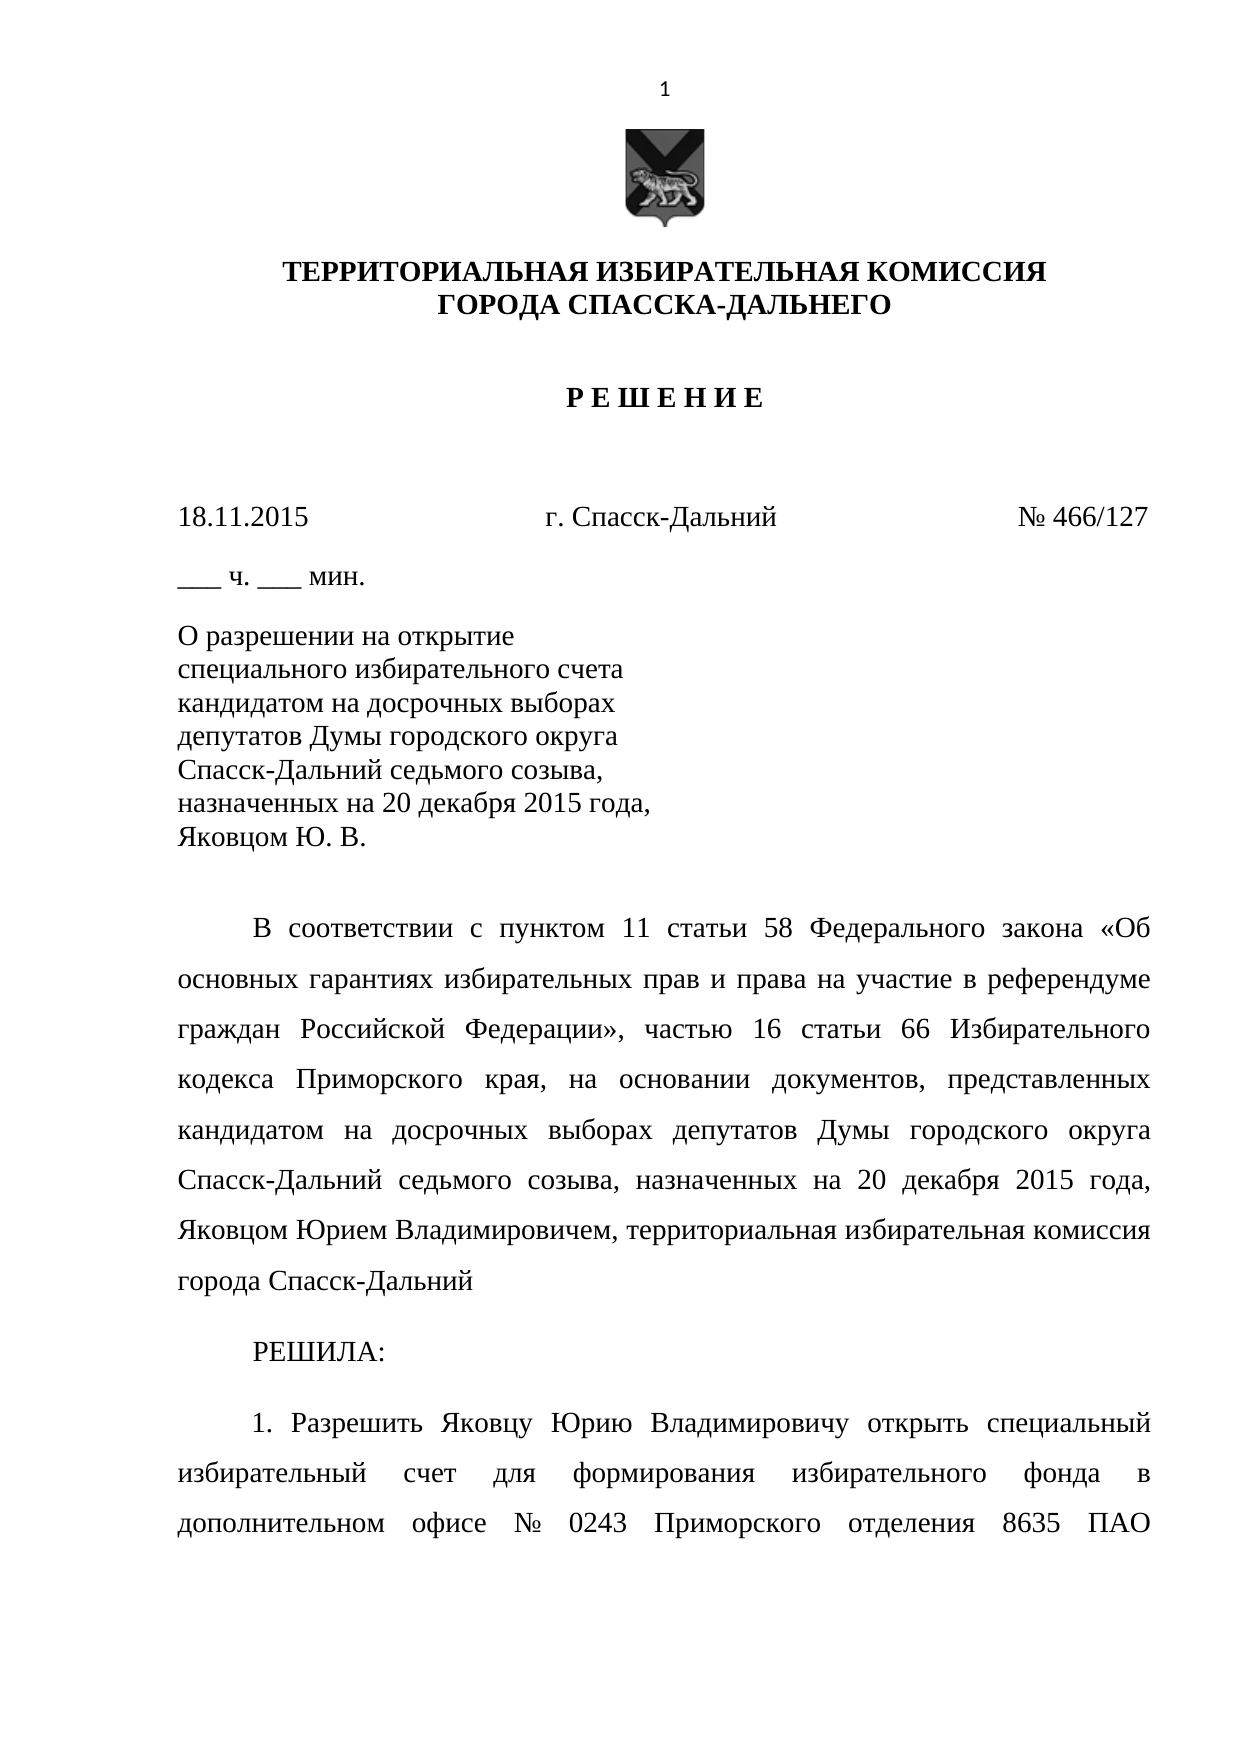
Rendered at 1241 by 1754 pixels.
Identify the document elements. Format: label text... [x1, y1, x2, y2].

text В соответствии с пунктом 11 статьи 58 Федерального закона «Об основных гарантиях избирательных прав и права на участие в референдуме граждан Российской Федерации», частью 16 статьи 66 Избирательного кодекса Приморского края, на основании документов, представленных кандидатом на досрочных выборах депутатов Думы городского округа Спасск-Дальний седьмого созыва, назначенных на 20 декабря 2015 года, Яковцом Юрием Владимировичем, территориальная избирательная комиссия города Спасск-Дальний [177, 911, 1152, 1296]
text ___ ч. ___ мин. [177, 558, 1152, 592]
picture [624, 129, 705, 229]
text РЕШИЛА: [177, 1334, 1152, 1367]
text Р Е Ш Е Н И Е [177, 380, 1152, 414]
text 18.11.2015 г. Спасск-Дальний № 466/127 [177, 499, 1152, 532]
text ТЕРРИТОРИАЛЬНАЯ ИЗБИРАТЕЛЬНАЯ КОМИССИЯ [177, 254, 1152, 287]
text ГОРОДА СПАССКА-ДАЛЬНЕГО [177, 287, 1152, 321]
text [177, 1405, 1152, 1539]
table_header О разрешении на открытие специального избирательного счета кандидатом на досрочных выборах депутатов Думы городского округа Спасск-Дальний седьмого созыва, назначенных на 20 декабря 2015 года, Яковцом Ю. В. [166, 618, 665, 911]
